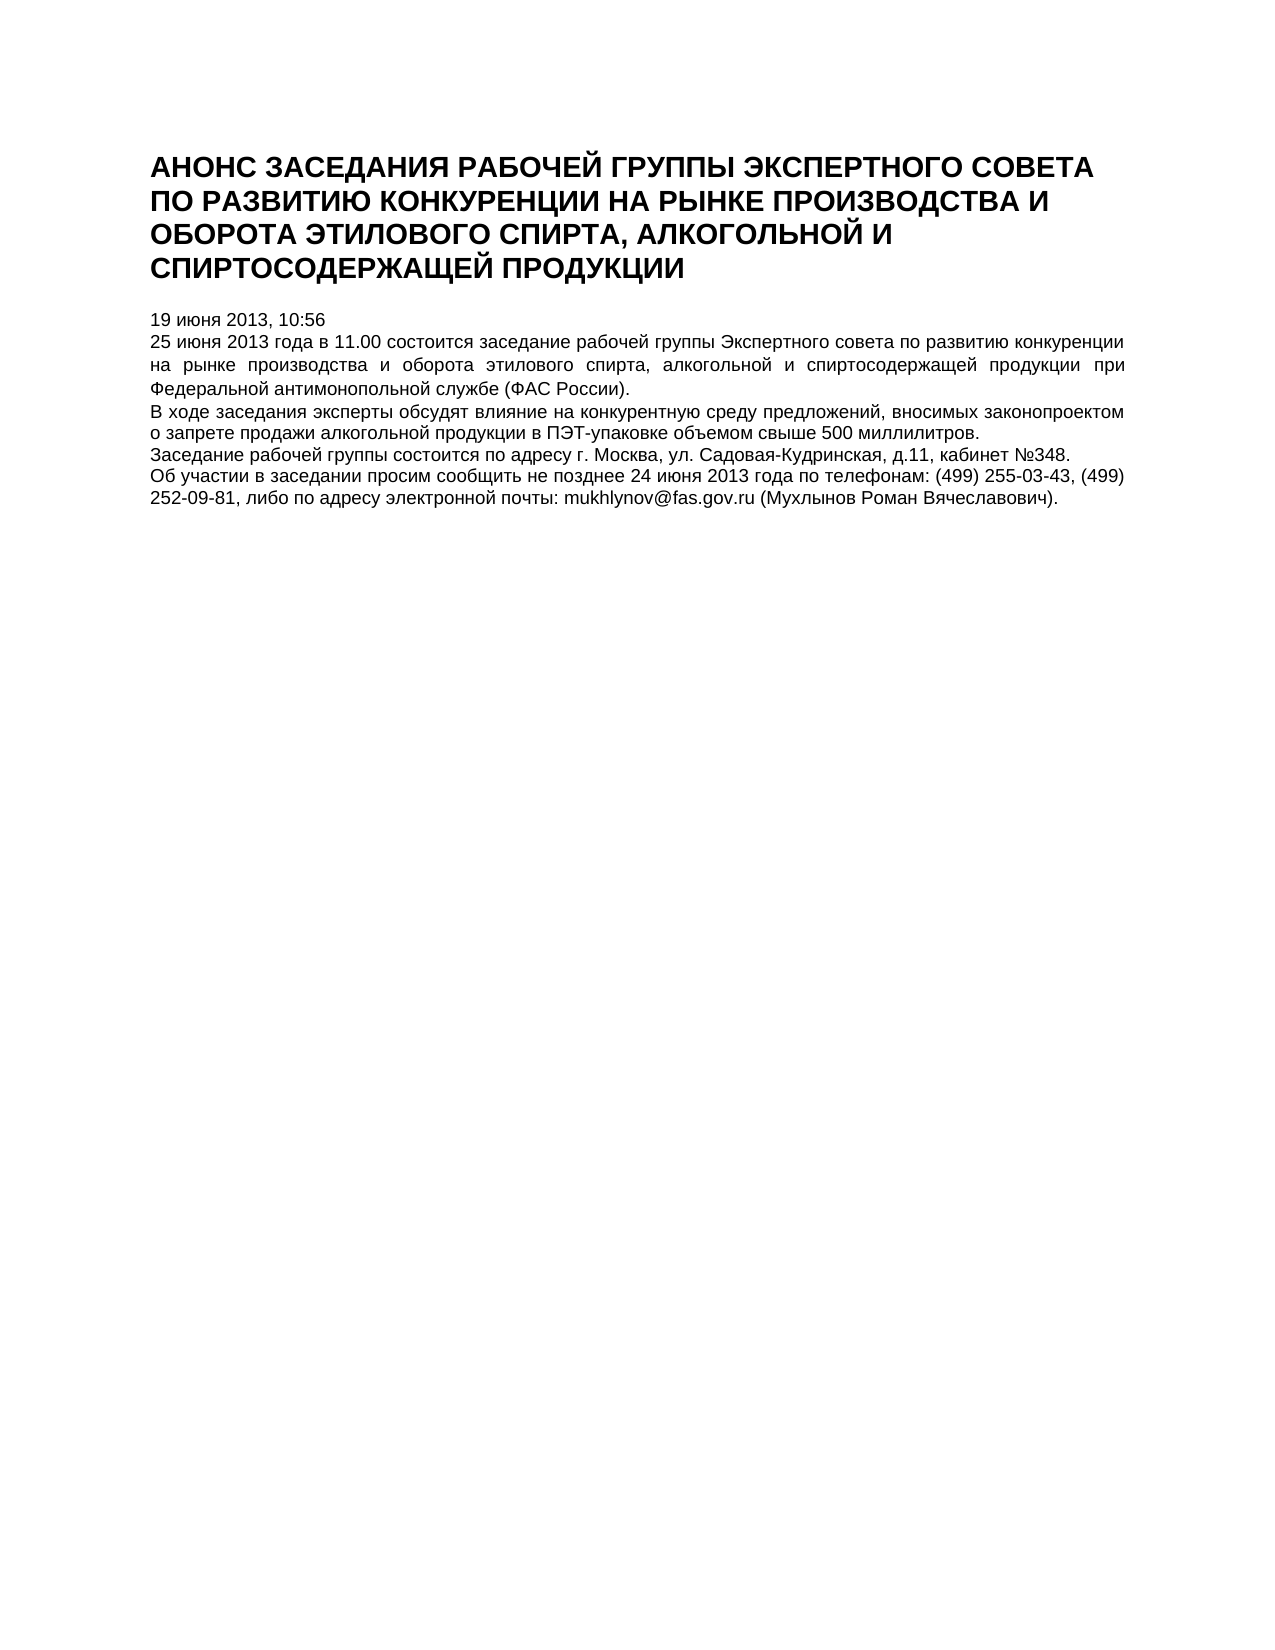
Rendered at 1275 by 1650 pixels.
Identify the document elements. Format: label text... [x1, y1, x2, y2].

text Об участии в заседании просим сообщить не позднее 24 июня 2013 года по телефонам: (499) 255-03-43, (499) 252-09-81, либо по адресу электронной почты: mukhlynov@fas.gov.ru (Мухлынов Роман Вячеславович). [150, 465, 1125, 508]
text 19 июня 2013, 10:56 [150, 309, 1125, 331]
subtitle Анонс заседания рабочей группы Экспертного совета по развитию конкуренции на рынке производства и оборота этилового спирта, алкогольной и спиртосодержащей продукции [150, 150, 1125, 284]
text Заседание рабочей группы состоится по адресу г. Москва, ул. Садовая-Кудринская, д.11, кабинет №348. [150, 443, 1125, 465]
text В ходе заседания эксперты обсудят влияние на конкурентную среду предложений, вносимых законопроектом о запрете продажи алкогольной продукции в ПЭТ-упаковке объемом свыше 500 миллилитров. [150, 400, 1125, 443]
text 25 июня 2013 года в 11.00 состоится заседание рабочей группы Экспертного совета по развитию конкуренции на рынке производства и оборота этилового спирта, алкогольной и спиртосодержащей продукции ﻿при Федеральной антимонопольной службе (ФАС России).﻿ [150, 331, 1125, 400]
